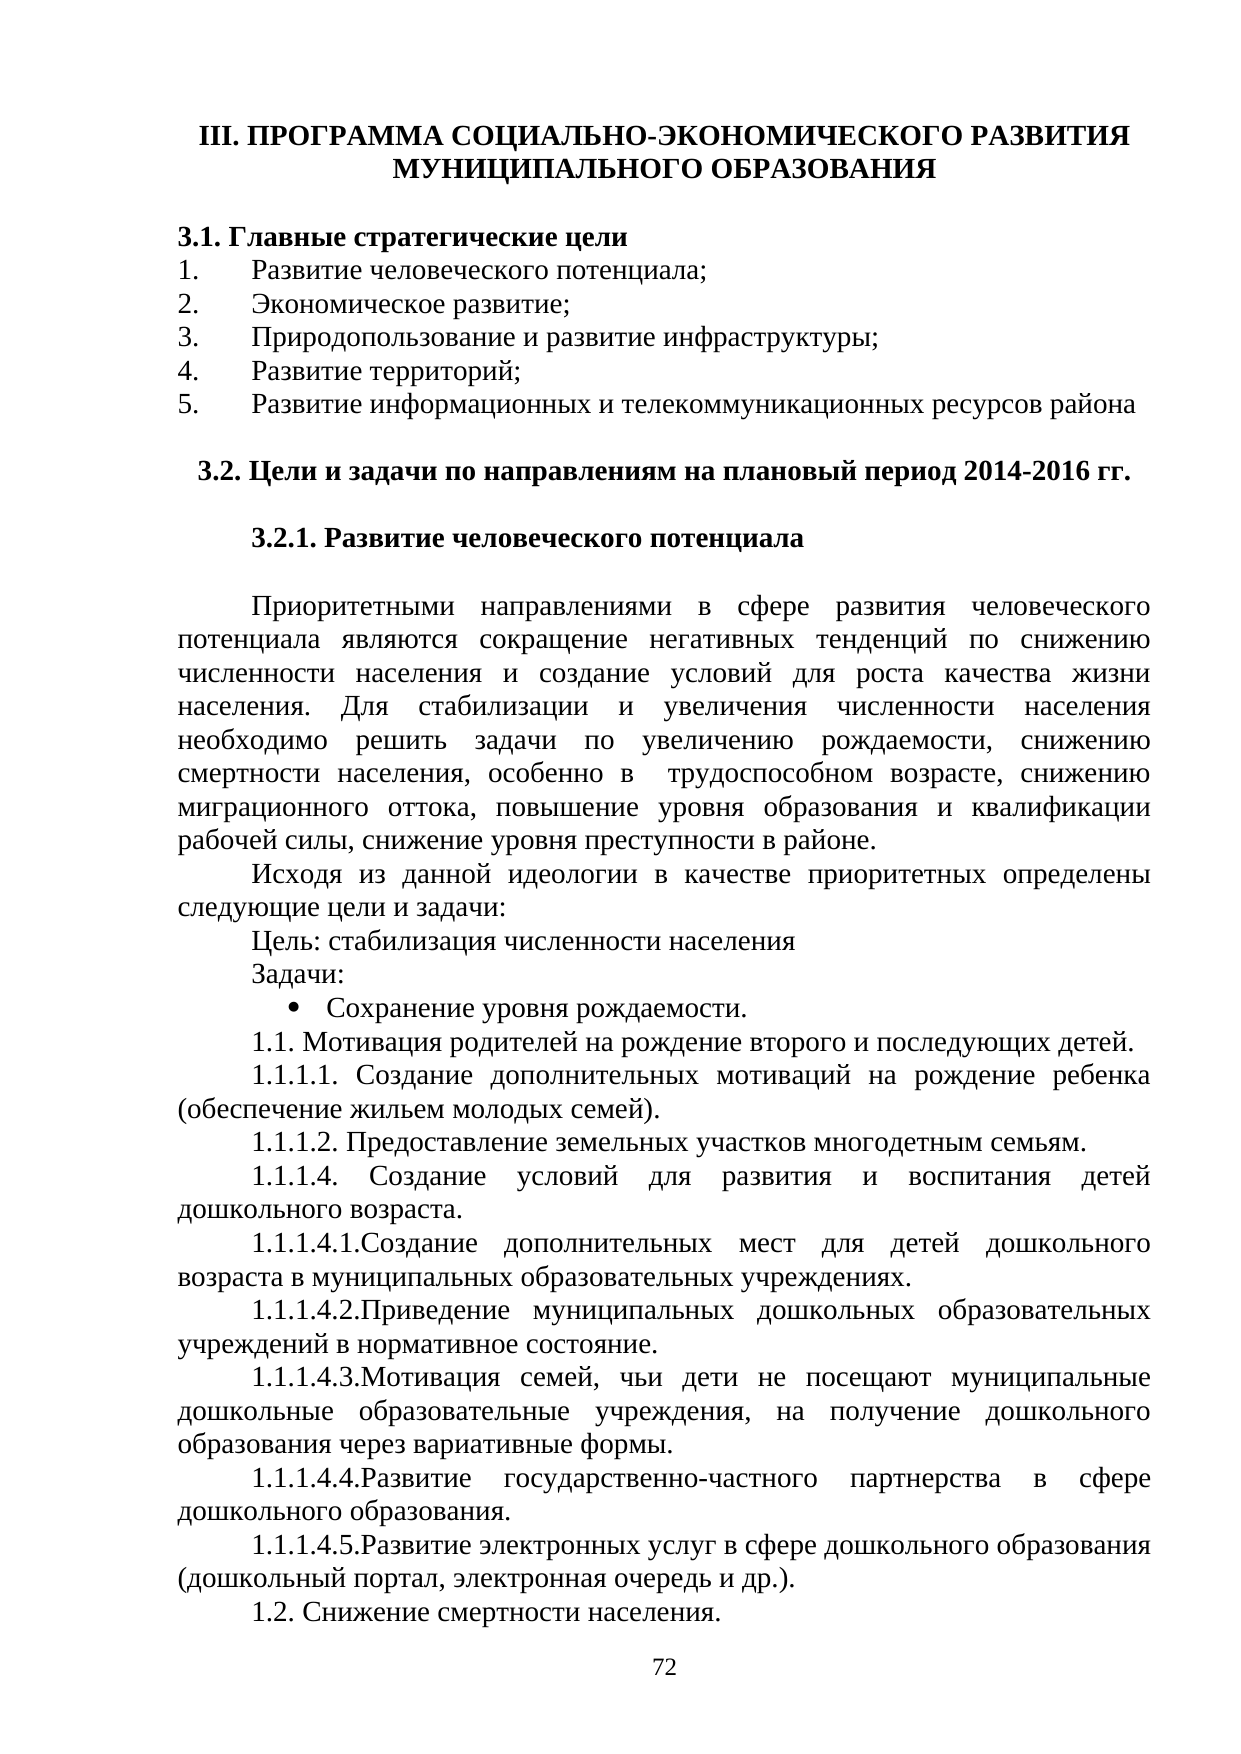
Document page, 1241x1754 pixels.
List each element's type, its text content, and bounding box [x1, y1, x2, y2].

text Исходя из данной идеологии в качестве приоритетных определены следующие цели и задачи: [177, 856, 1152, 923]
list Развитие информационных и телекоммуникационных ресурсов района [177, 386, 1152, 420]
text Приоритетными направлениями в сфере развития человеческого потенциала являются сокращение негативных тенденций по снижению численности населения и создание условий для роста качества жизни населения. Для стабилизации и увеличения численности населения необходимо решить задачи по увеличению рождаемости, снижению смертности населения, особенно в трудоспособном возрасте, снижению миграционного оттока, повышение уровня образования и квалификации рабочей силы, снижение уровня преступности в районе. [177, 588, 1152, 856]
text 1.1.1.4.5.Развитие электронных услуг в сфере дошкольного образования (дошкольный портал, электронная очередь и др.). [177, 1527, 1152, 1594]
list Развитие человеческого потенциала; [177, 252, 1152, 286]
text 1.1.1.4.4.Развитие государственно-частного партнерства в сфере дошкольного образования. [177, 1460, 1152, 1527]
text III. ПРОГРАММА СОЦИАЛЬНО-ЭКОНОМИЧЕСКОГО РАЗВИТИЯ МУНИЦИПАЛЬНОГО ОБРАЗОВАНИЯ [177, 118, 1152, 185]
text 1.1.1.4.3.Мотивация семей, чьи дети не посещают муниципальные дошкольные образовательные учреждения, на получение дошкольного образования через вариативные формы. [177, 1359, 1152, 1460]
text 3.1. Главные стратегические цели [177, 219, 1152, 252]
text 1.1.1.1. Создание дополнительных мотиваций на рождение ребенка (обеспечение жильем молодых семей). [177, 1057, 1152, 1124]
text 3.2. Цели и задачи по направлениям на плановый период 2014-2016 гг. [177, 453, 1152, 487]
list Экономическое развитие; [177, 286, 1152, 319]
list Развитие территорий; [177, 353, 1152, 386]
list Природопользование и развитие инфраструктуры; [177, 319, 1152, 353]
text 1.2. Снижение смертности населения. [177, 1594, 1152, 1628]
text 1.1.1.4. Создание условий для развития и воспитания детей дошкольного возраста. [177, 1158, 1152, 1225]
text 1.1.1.4.2.Приведение муниципальных дошкольных образовательных учреждений в нормативное состояние. [177, 1292, 1152, 1359]
text 1.1.1.4.1.Создание дополнительных мест для детей дошкольного возраста в муниципальных образовательных учреждениях. [177, 1225, 1152, 1292]
list Сохранение уровня рождаемости. [288, 990, 1152, 1024]
text Задачи: [177, 957, 1152, 990]
text 3.2.1. Развитие человеческого потенциала [177, 521, 1152, 554]
text 1.1. Мотивация родителей на рождение второго и последующих детей. [177, 1024, 1152, 1057]
text Цель: стабилизация численности населения [177, 923, 1152, 957]
text 1.1.1.2. Предоставление земельных участков многодетным семьям. [177, 1124, 1152, 1158]
